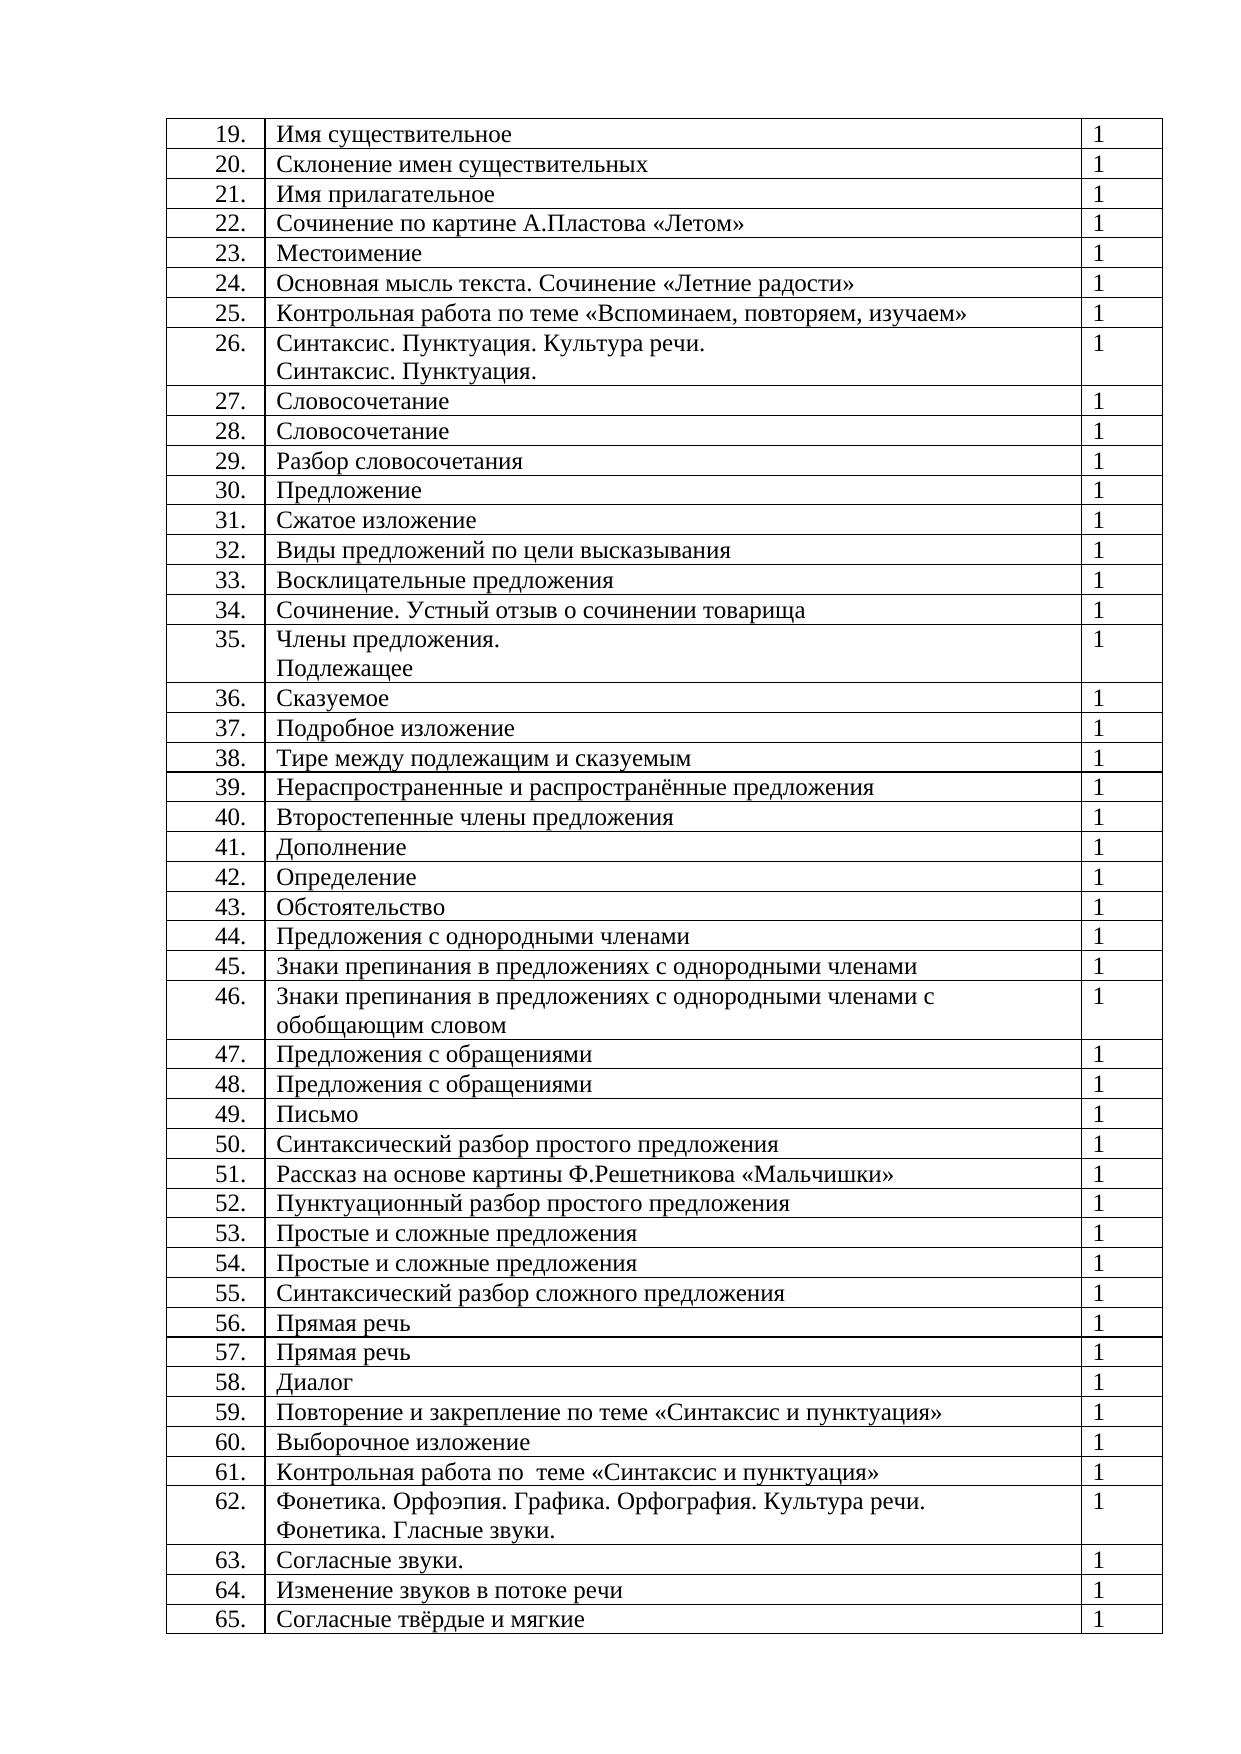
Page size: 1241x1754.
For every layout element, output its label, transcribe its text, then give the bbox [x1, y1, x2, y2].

table_cell Местоимение [266, 238, 1081, 267]
table_cell Знаки препинания в предложениях с однородными членами с обобщающим словом [266, 981, 1081, 1038]
table_cell Выборочное изложение [266, 1427, 1081, 1456]
table_cell Имя существительное [266, 119, 1081, 148]
table_cell Тире между подлежащим и сказуемым [266, 743, 1081, 771]
table_cell 1 [1082, 713, 1162, 742]
table_cell 1 [1082, 1397, 1162, 1426]
table_cell [167, 832, 264, 861]
table_cell Словосочетание [266, 416, 1081, 445]
table_cell Изменение звуков в потоке речи [266, 1575, 1081, 1603]
table_cell Предложение [266, 476, 1081, 504]
table_cell [167, 149, 264, 178]
table_cell [167, 119, 264, 148]
table_cell Словосочетание [266, 386, 1081, 415]
table_cell [167, 683, 264, 712]
table_cell 1 [1082, 179, 1162, 207]
table_cell [167, 1308, 264, 1336]
table_cell Определение [266, 862, 1081, 891]
table_cell 1 [1082, 505, 1162, 534]
table_cell 1 [1082, 1099, 1162, 1128]
table_cell 1 [1082, 119, 1162, 148]
table_cell Синтаксический разбор сложного предложения [266, 1278, 1081, 1307]
table_cell Виды предложений по цели высказывания [266, 535, 1081, 564]
table_cell [167, 1605, 264, 1633]
table_cell 1 [1082, 209, 1162, 237]
table_cell 1 [1082, 149, 1162, 178]
table_cell [167, 1159, 264, 1187]
table_cell [167, 1129, 264, 1158]
table_cell Сочинение. Устный отзыв о сочинении товарища [266, 595, 1081, 623]
table_cell 1 [1082, 1040, 1162, 1068]
table_cell Пунктуационный разбор простого предложения [266, 1189, 1081, 1217]
table_cell 1 [1082, 862, 1162, 891]
table_cell [167, 1397, 264, 1426]
table_cell Разбор словосочетания [266, 446, 1081, 474]
table_cell 1 [1082, 743, 1162, 771]
table_cell Контрольная работа по теме «Синтаксис и пунктуация» [266, 1457, 1081, 1485]
table_cell Предложения с обращениями [266, 1040, 1081, 1068]
table_cell [167, 1338, 264, 1366]
table_cell 1 [1082, 1575, 1162, 1603]
table_cell 1 [1082, 1278, 1162, 1307]
table_cell Прямая речь [266, 1338, 1081, 1366]
table_cell 1 [1082, 328, 1162, 385]
table_cell [167, 921, 264, 950]
table_cell 1 [1082, 1189, 1162, 1217]
table_cell [167, 1575, 264, 1603]
table_cell [167, 892, 264, 920]
table_cell 1 [1082, 1129, 1162, 1158]
table_cell 1 [1082, 625, 1162, 682]
table_cell [167, 476, 264, 504]
table_cell Обстоятельство [266, 892, 1081, 920]
table_cell [167, 268, 264, 297]
table_cell [167, 386, 264, 415]
table_cell 1 [1082, 1486, 1162, 1544]
table_cell 1 [1082, 476, 1162, 504]
table_cell Сочинение по картине А.Пластова «Летом» [266, 209, 1081, 237]
table_cell 1 [1082, 565, 1162, 594]
table_cell Предложения с обращениями [266, 1069, 1081, 1098]
table_cell Прямая речь [266, 1308, 1081, 1336]
table_cell [167, 862, 264, 891]
table_cell [167, 1486, 264, 1544]
table_cell [167, 446, 264, 474]
table_cell Знаки препинания в предложениях с однородными членами [266, 951, 1081, 980]
table_cell [167, 1069, 264, 1098]
table_cell 1 [1082, 832, 1162, 861]
table_cell [167, 1218, 264, 1247]
table_cell Предложения с однородными членами [266, 921, 1081, 950]
table_cell Имя прилагательное [266, 179, 1081, 207]
table_cell [167, 951, 264, 980]
table_cell [167, 209, 264, 237]
table_cell 1 [1082, 446, 1162, 474]
table_cell 1 [1082, 1457, 1162, 1485]
table_cell [167, 238, 264, 267]
table_cell [167, 1278, 264, 1307]
table_cell [167, 743, 264, 771]
table_cell 1 [1082, 1427, 1162, 1456]
table_cell 1 [1082, 386, 1162, 415]
table_cell Синтаксис. Пунктуация. Культура речи. Синтаксис. Пунктуация. [266, 328, 1081, 385]
table_cell 1 [1082, 1069, 1162, 1098]
table_cell Нераспространенные и распространённые предложения [266, 773, 1081, 801]
table_cell 1 [1082, 1367, 1162, 1396]
table_cell 1 [1082, 981, 1162, 1038]
table_cell Согласные звуки. [266, 1545, 1081, 1574]
table_cell Простые и сложные предложения [266, 1248, 1081, 1277]
table_cell 1 [1082, 1159, 1162, 1187]
table_cell [167, 1099, 264, 1128]
table_cell [167, 298, 264, 327]
table_cell Фонетика. Орфоэпия. Графика. Орфография. Культура речи. Фонетика. Гласные звуки. [266, 1486, 1081, 1544]
table_cell [167, 1457, 264, 1485]
table_cell [167, 416, 264, 445]
table_cell 1 [1082, 1308, 1162, 1336]
table_cell Подробное изложение [266, 713, 1081, 742]
table_cell [167, 565, 264, 594]
table_cell Члены предложения. Подлежащее [266, 625, 1081, 682]
table_cell 1 [1082, 535, 1162, 564]
table_cell [167, 535, 264, 564]
table_cell [167, 328, 264, 385]
table_cell Письмо [266, 1099, 1081, 1128]
table_cell Синтаксический разбор простого предложения [266, 1129, 1081, 1158]
table_cell [167, 802, 264, 831]
table_cell 1 [1082, 802, 1162, 831]
table_cell [167, 1248, 264, 1277]
table_cell 1 [1082, 298, 1162, 327]
table_cell 1 [1082, 1218, 1162, 1247]
table_cell Рассказ на основе картины Ф.Решетникова «Мальчишки» [266, 1159, 1081, 1187]
table_cell 1 [1082, 268, 1162, 297]
table_cell 1 [1082, 1605, 1162, 1633]
table_cell 1 [1082, 921, 1162, 950]
table_cell Диалог [266, 1367, 1081, 1396]
table_cell Основная мысль текста. Сочинение «Летние радости» [266, 268, 1081, 297]
table_cell [167, 595, 264, 623]
table_cell Дополнение [266, 832, 1081, 861]
table_cell 1 [1082, 951, 1162, 980]
table_cell 1 [1082, 1338, 1162, 1366]
table_cell Второстепенные члены предложения [266, 802, 1081, 831]
table_cell [167, 179, 264, 207]
table_cell 1 [1082, 683, 1162, 712]
table_cell [167, 505, 264, 534]
table_cell [167, 773, 264, 801]
table_cell Контрольная работа по теме «Вспоминаем, повторяем, изучаем» [266, 298, 1081, 327]
table_cell 1 [1082, 892, 1162, 920]
table_cell [167, 1427, 264, 1456]
table_cell [167, 625, 264, 682]
table_cell 1 [1082, 595, 1162, 623]
table_cell Простые и сложные предложения [266, 1218, 1081, 1247]
table_cell Повторение и закрепление по теме «Синтаксис и пунктуация» [266, 1397, 1081, 1426]
table_cell [167, 713, 264, 742]
table_cell 1 [1082, 1545, 1162, 1574]
table_cell Сказуемое [266, 683, 1081, 712]
table_cell 1 [1082, 238, 1162, 267]
table_cell Сжатое изложение [266, 505, 1081, 534]
table_cell Склонение имен существительных [266, 149, 1081, 178]
table_cell [167, 981, 264, 1038]
table_cell Согласные твёрдые и мягкие [266, 1605, 1081, 1633]
table_cell 1 [1082, 1248, 1162, 1277]
table_cell 1 [1082, 416, 1162, 445]
table_cell Восклицательные предложения [266, 565, 1081, 594]
table_cell 1 [1082, 773, 1162, 801]
table_cell [167, 1189, 264, 1217]
table_cell [167, 1545, 264, 1574]
table_cell [167, 1367, 264, 1396]
table_cell [167, 1040, 264, 1068]
